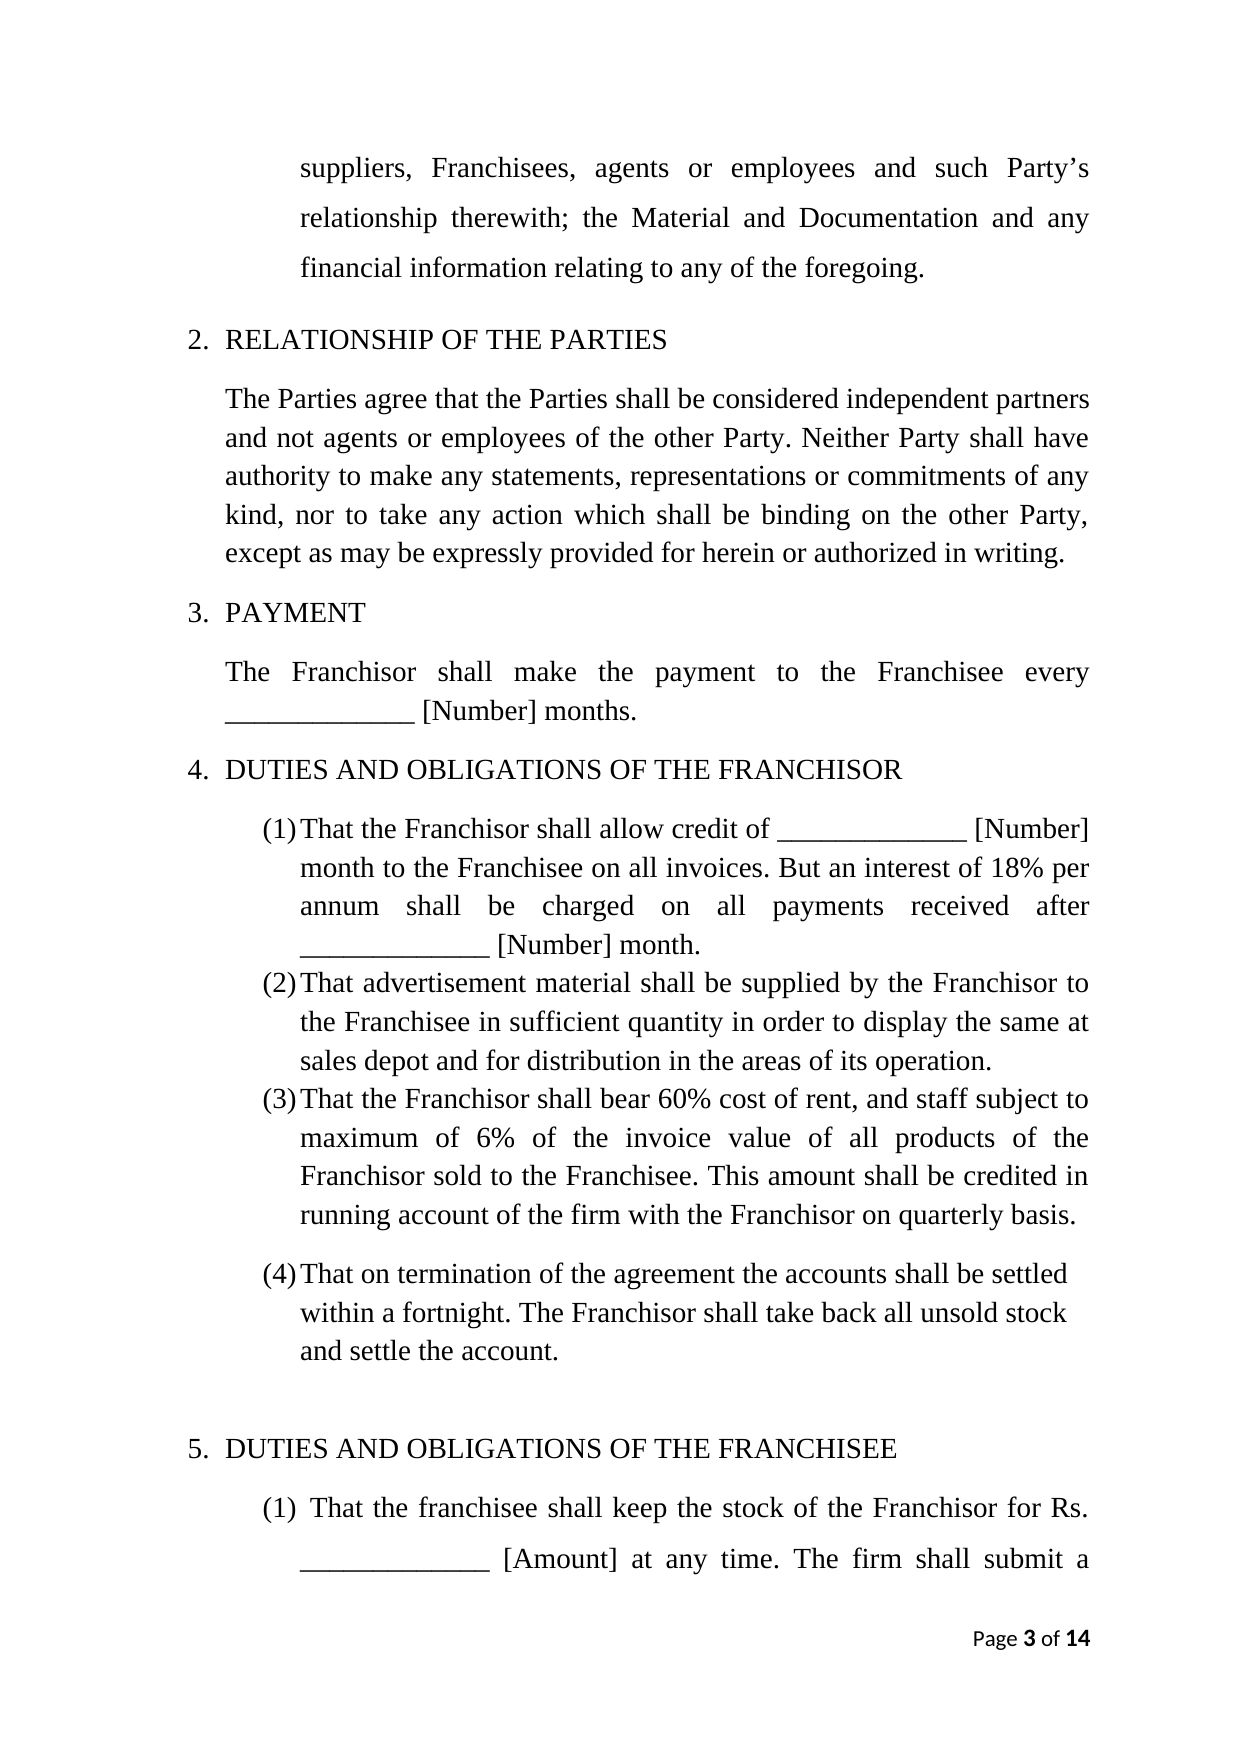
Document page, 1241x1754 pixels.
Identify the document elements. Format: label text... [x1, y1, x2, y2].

list DUTIES AND OBLIGATIONS OF THE FRANCHISOR [187, 752, 1090, 786]
list That advertisement material shall be supplied by the Franchisor to the Franchisee in sufficient quantity in order to display the same at sales depot and for distribution in the areas of its operation. [262, 966, 1090, 1076]
list That the Franchisor shall bear 60% cost of rent, and staff subject to maximum of 6% of the invoice value of all products of the Franchisor sold to the Franchisee. This amount shall be credited in running account of the firm with the Franchisor on quarterly basis. [262, 1081, 1090, 1230]
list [262, 1491, 1090, 1574]
list DUTIES AND OBLIGATIONS OF THE FRANCHISEE [187, 1431, 1090, 1465]
list That the Franchisor shall allow credit of _____________ [Number] month to the Franchisee on all invoices. But an interest of 18% per annum shall be charged on all payments received after _____________ [Number] month. [262, 811, 1090, 961]
list That on termination of the agreement the accounts shall be settled within a fortnight. The Franchisor shall take back all unsold stock and settle the account. [262, 1256, 1090, 1367]
list The Franchisor shall make the payment to the Franchisee every _____________ [Number] months. [225, 654, 1090, 726]
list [262, 150, 1090, 284]
list PAYMENT [187, 595, 1090, 628]
list The Parties agree that the Parties shall be considered independent partners and not agents or employees of the other Party. Neither Party shall have authority to make any statements, representations or commitments of any kind, nor to take any action which shall be binding on the other Party, except as may be expressly provided for herein or authorized in writing. [225, 381, 1090, 569]
list RELATIONSHIP OF THE PARTIES [187, 322, 1090, 355]
